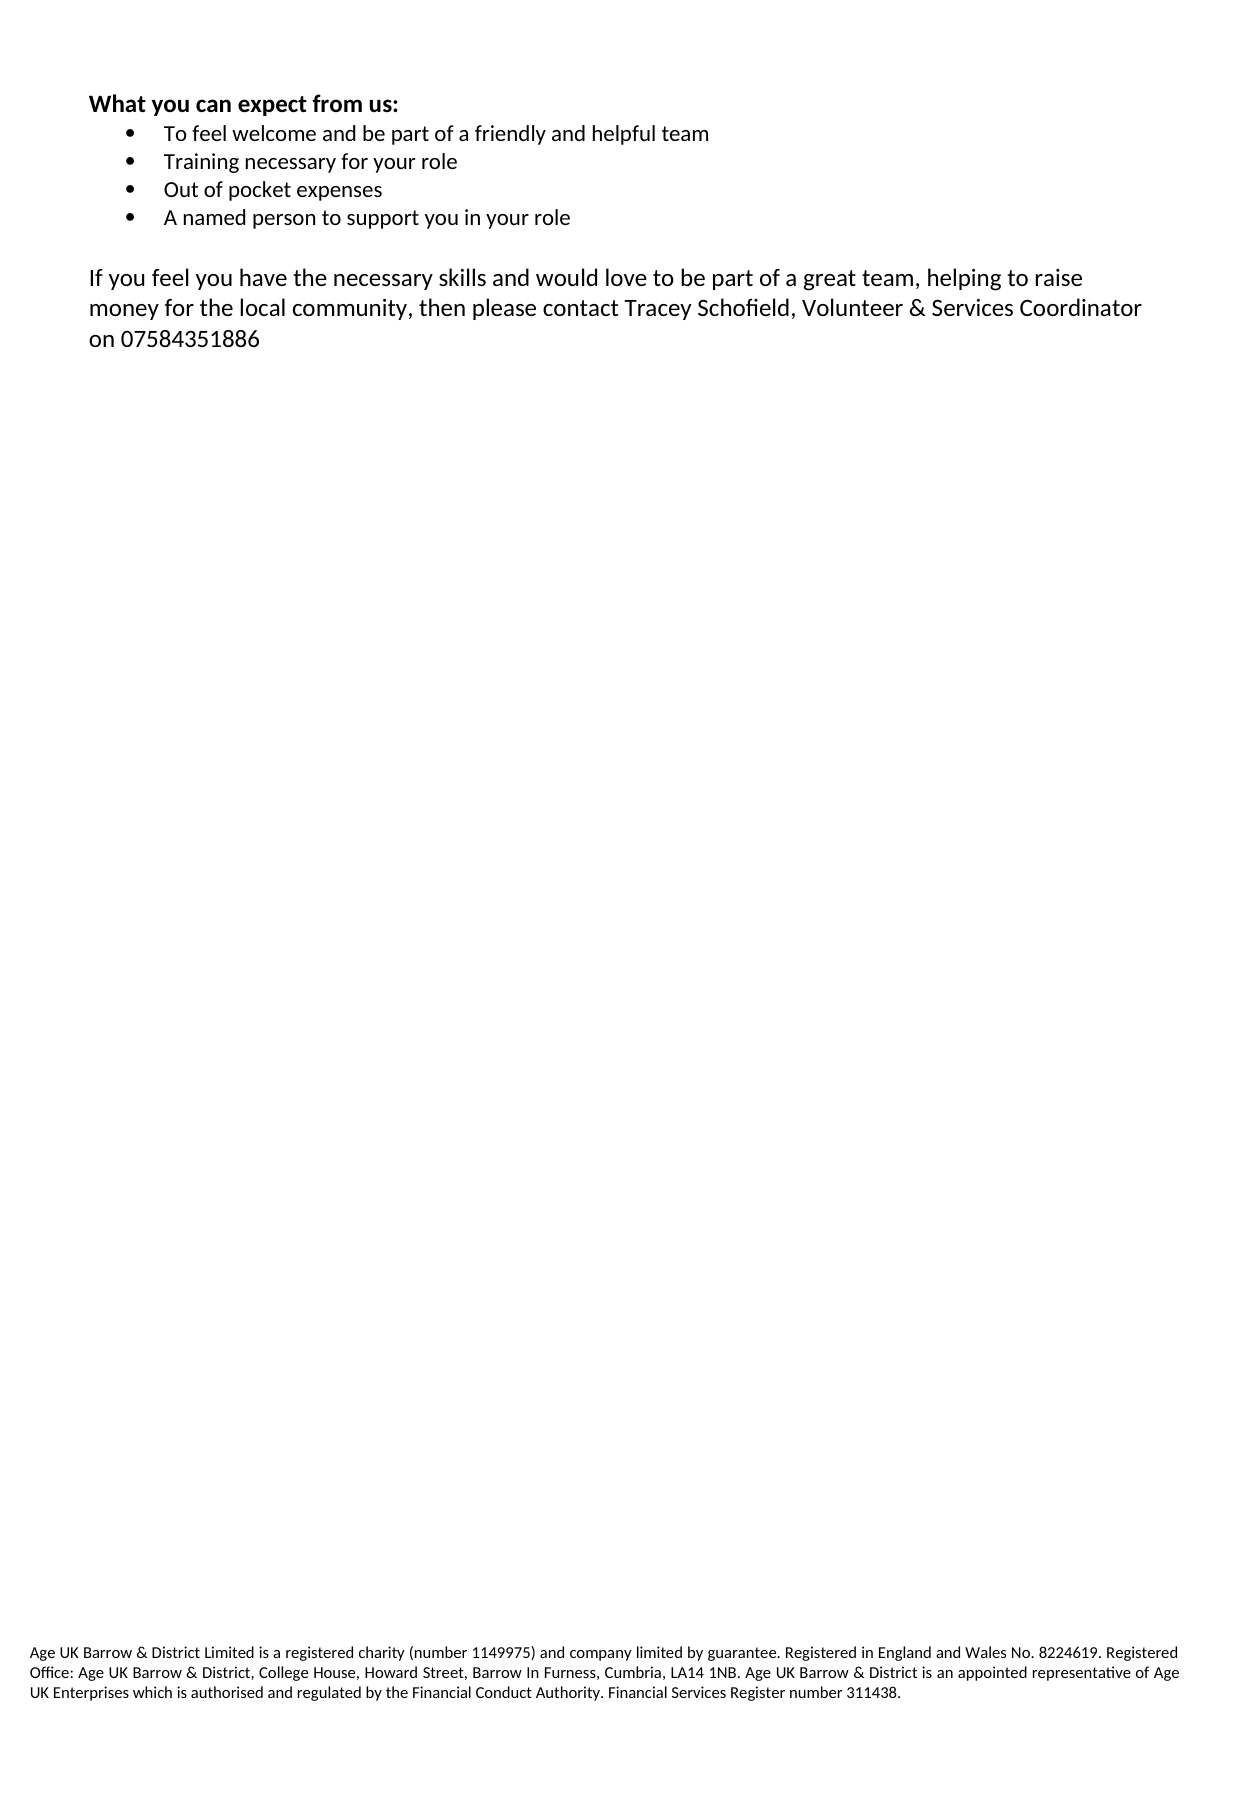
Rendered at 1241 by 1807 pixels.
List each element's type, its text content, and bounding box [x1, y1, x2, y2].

text What you can expect from us: [89, 89, 1152, 119]
list Out of pocket expenses [126, 175, 1152, 203]
text If you feel you have the necessary skills and would love to be part of a great team, helping to raise money for the local community, then please contact Tracey Schofield, Volunteer & Services Coordinator on 07584351886 [89, 262, 1152, 353]
list Training necessary for your role [126, 147, 1152, 175]
list A named person to support you in your role [126, 203, 1152, 231]
list To feel welcome and be part of a friendly and helpful team [126, 119, 1152, 147]
